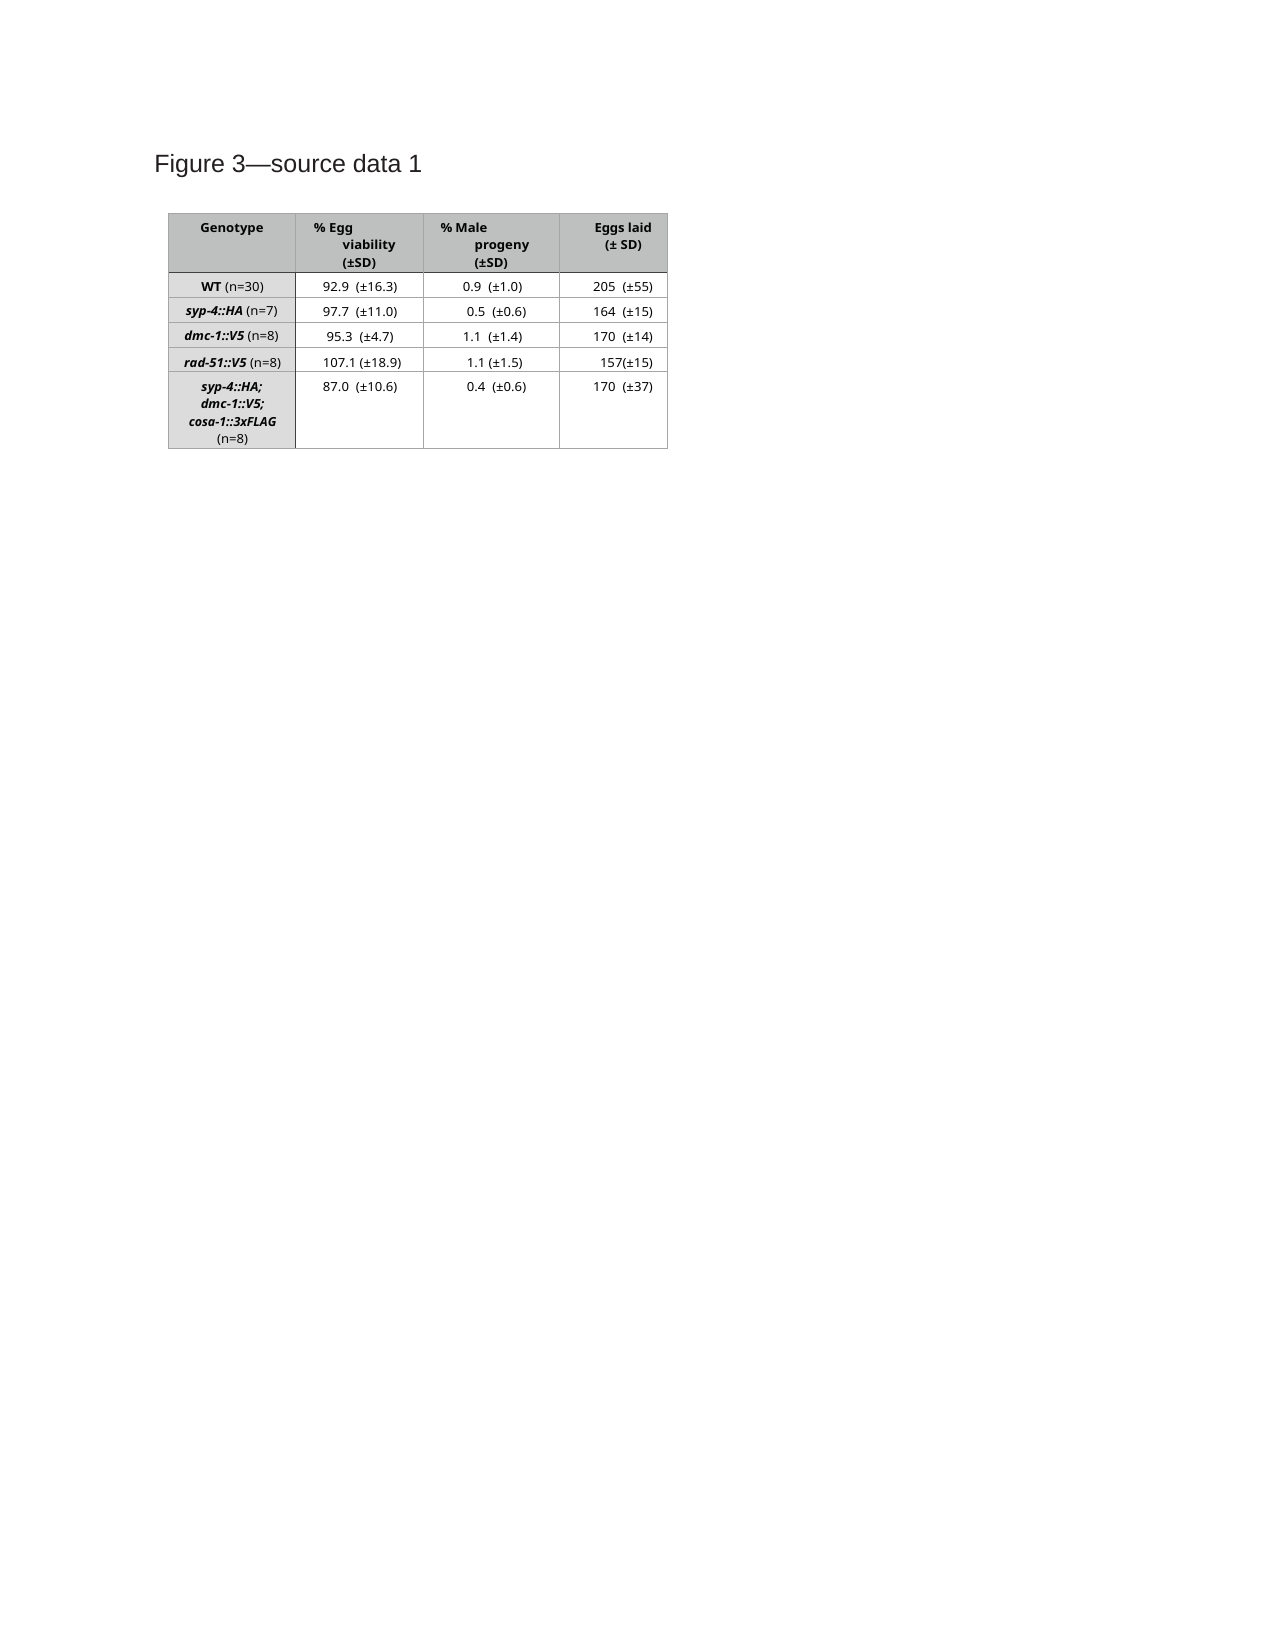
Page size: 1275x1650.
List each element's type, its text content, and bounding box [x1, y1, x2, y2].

table_cell 95.3 (±4.7) [296, 323, 423, 347]
table_cell rad-51::V5 (n=8) [169, 348, 295, 371]
table_cell 97.7 (±11.0) [296, 298, 423, 322]
table_header % Egg viability (±SD) [296, 214, 423, 272]
table_cell 1.1 (±1.4) [424, 323, 559, 347]
table_cell 0.4 (±0.6) [424, 372, 559, 448]
table_cell WT (n=30) [169, 273, 295, 297]
text Figure 3—source data 1 [154, 150, 1125, 178]
table_cell 164 (±15) [560, 298, 667, 322]
table_cell syp-4::HA; dmc-1::V5; cosa-1::3xFLAG (n=8) [169, 372, 295, 448]
table_header Eggs laid (± SD) [560, 214, 667, 272]
table_cell 170 (±14) [560, 323, 667, 347]
table_cell 92.9 (±16.3) [296, 273, 423, 297]
table_cell 157(±15) [560, 348, 667, 371]
table_cell 205 (±55) [560, 273, 667, 297]
table_header % Male progeny (±SD) [424, 214, 559, 272]
table_cell 87.0 (±10.6) [296, 372, 423, 448]
table_cell 107.1 (±18.9) [296, 348, 423, 371]
table_cell syp-4::HA (n=7) [169, 298, 295, 322]
table_header Genotype [169, 214, 295, 272]
table_cell 1.1 (±1.5) [424, 348, 559, 371]
table_cell 0.9 (±1.0) [424, 273, 559, 297]
table_cell 170 (±37) [560, 372, 667, 448]
table_cell dmc-1::V5 (n=8) [169, 323, 295, 347]
table_cell 0.5 (±0.6) [424, 298, 559, 322]
